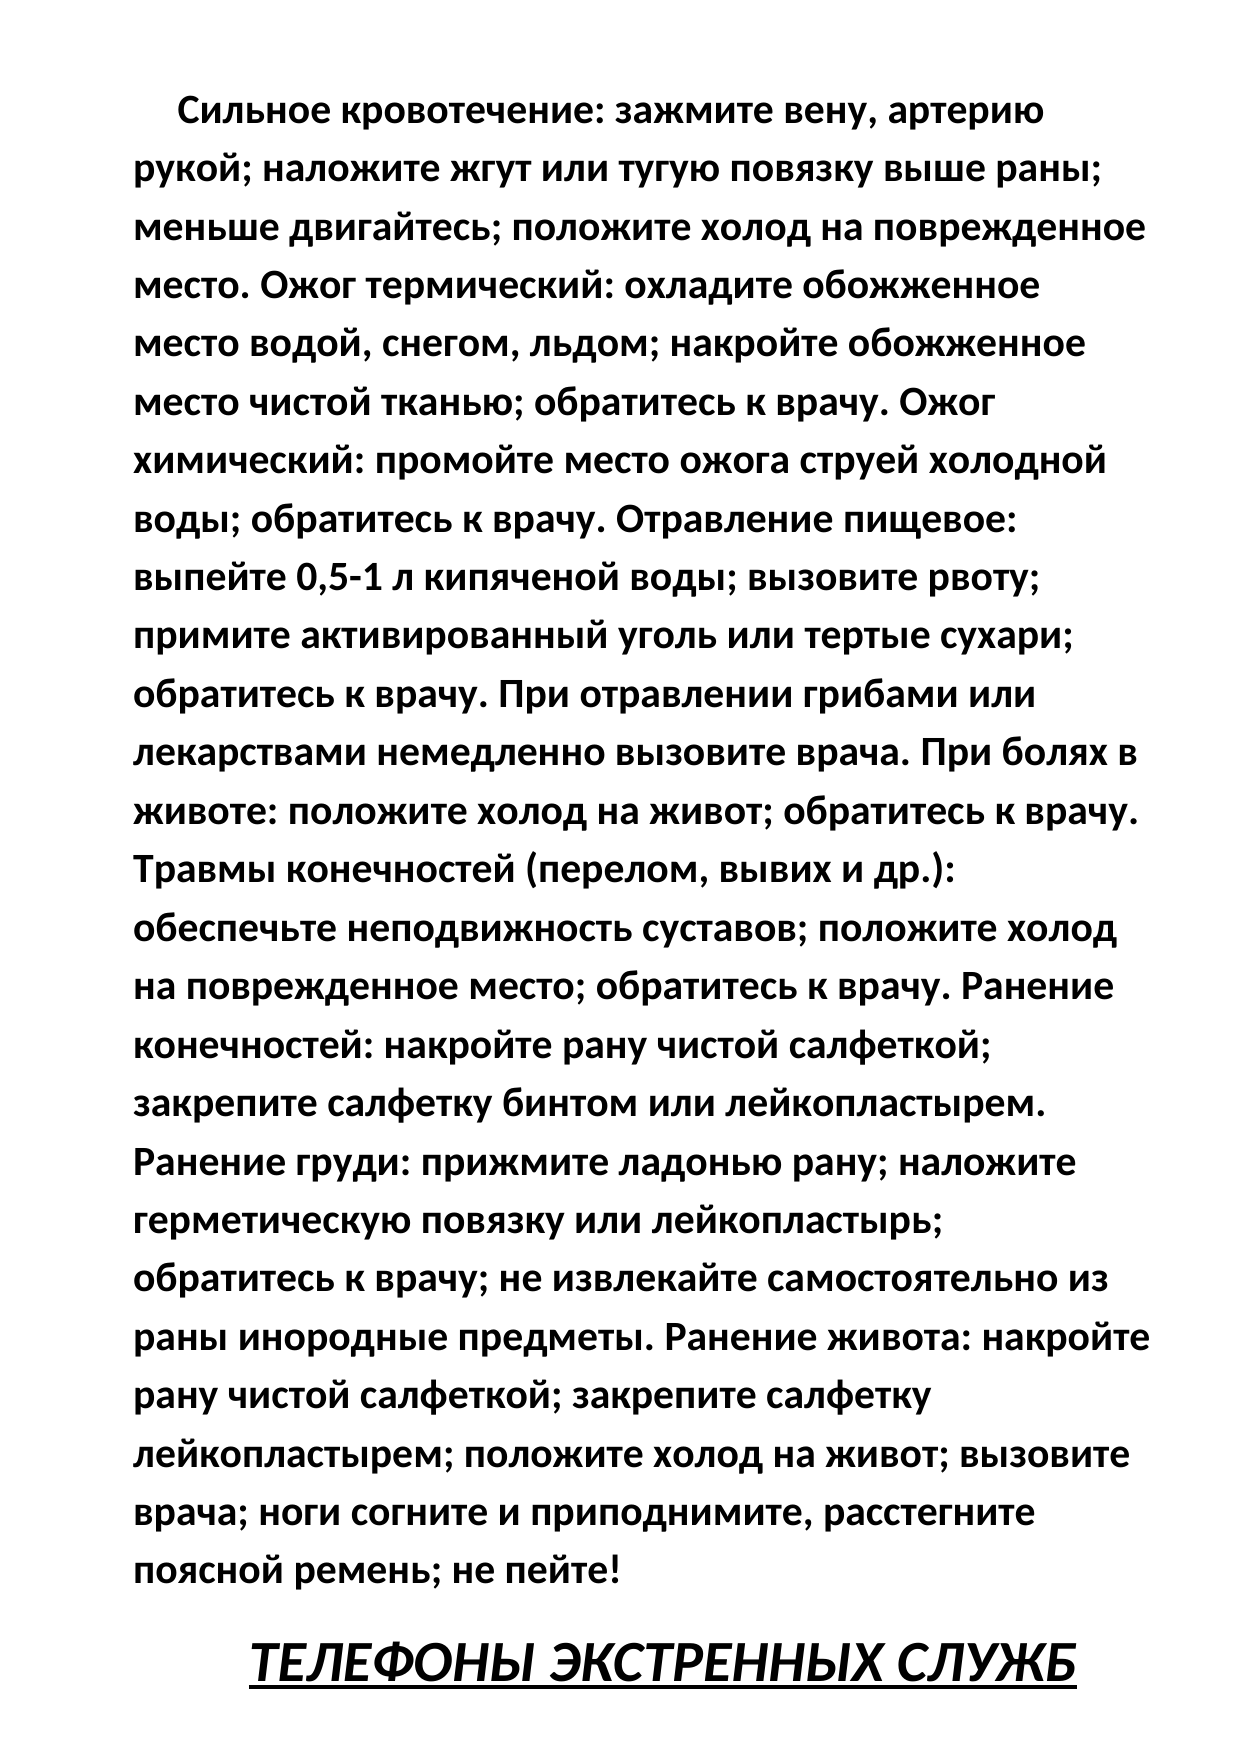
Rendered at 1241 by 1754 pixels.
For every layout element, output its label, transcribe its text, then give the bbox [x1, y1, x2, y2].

table_header ТЕЛЕФОНЫ ЭКСТРЕННЫХ СЛУЖБ [176, 1623, 1150, 1722]
text Сильное кровотечение: зажмите вену, артерию рукой; наложите жгут или тугую повязку выше раны; меньше двигайтесь; положите холод на поврежденное место. Ожог термический: охладите обожженное место водой, снегом, льдом; накройте обожженное место чистой тканью; обратитесь к врачу. Ожог химический: промойте место ожога струей холодной воды; обратитесь к врачу. Отравление пищевое: выпейте 0,5-1 л кипяченой воды; вызовите рвоту; примите активированный уголь или тертые сухари; обратитесь к врачу. При отравлении грибами или лекарствами немедленно вызовите врача. При болях в животе: положите холод на живот; обратитесь к врачу. Травмы конечностей (перелом, вывих и др.): обеспечьте неподвижность суставов; положите холод на поврежденное место; обратитесь к врачу. Ранение конечностей: накройте рану чистой салфеткой; закрепите салфетку бинтом или лейкопластырем. Ранение груди: прижмите ладонью рану; наложите герметическую повязку или лейкопластырь; обратитесь к врачу; не извлекайте самостоятельно из раны инородные предметы. Ранение живота: накройте рану чистой салфеткой; закрепите салфетку лейкопластырем; положите холод на живот; вызовите врача; ноги согните и приподнимите, расстегните поясной ремень; не пейте! [133, 83, 1152, 1594]
